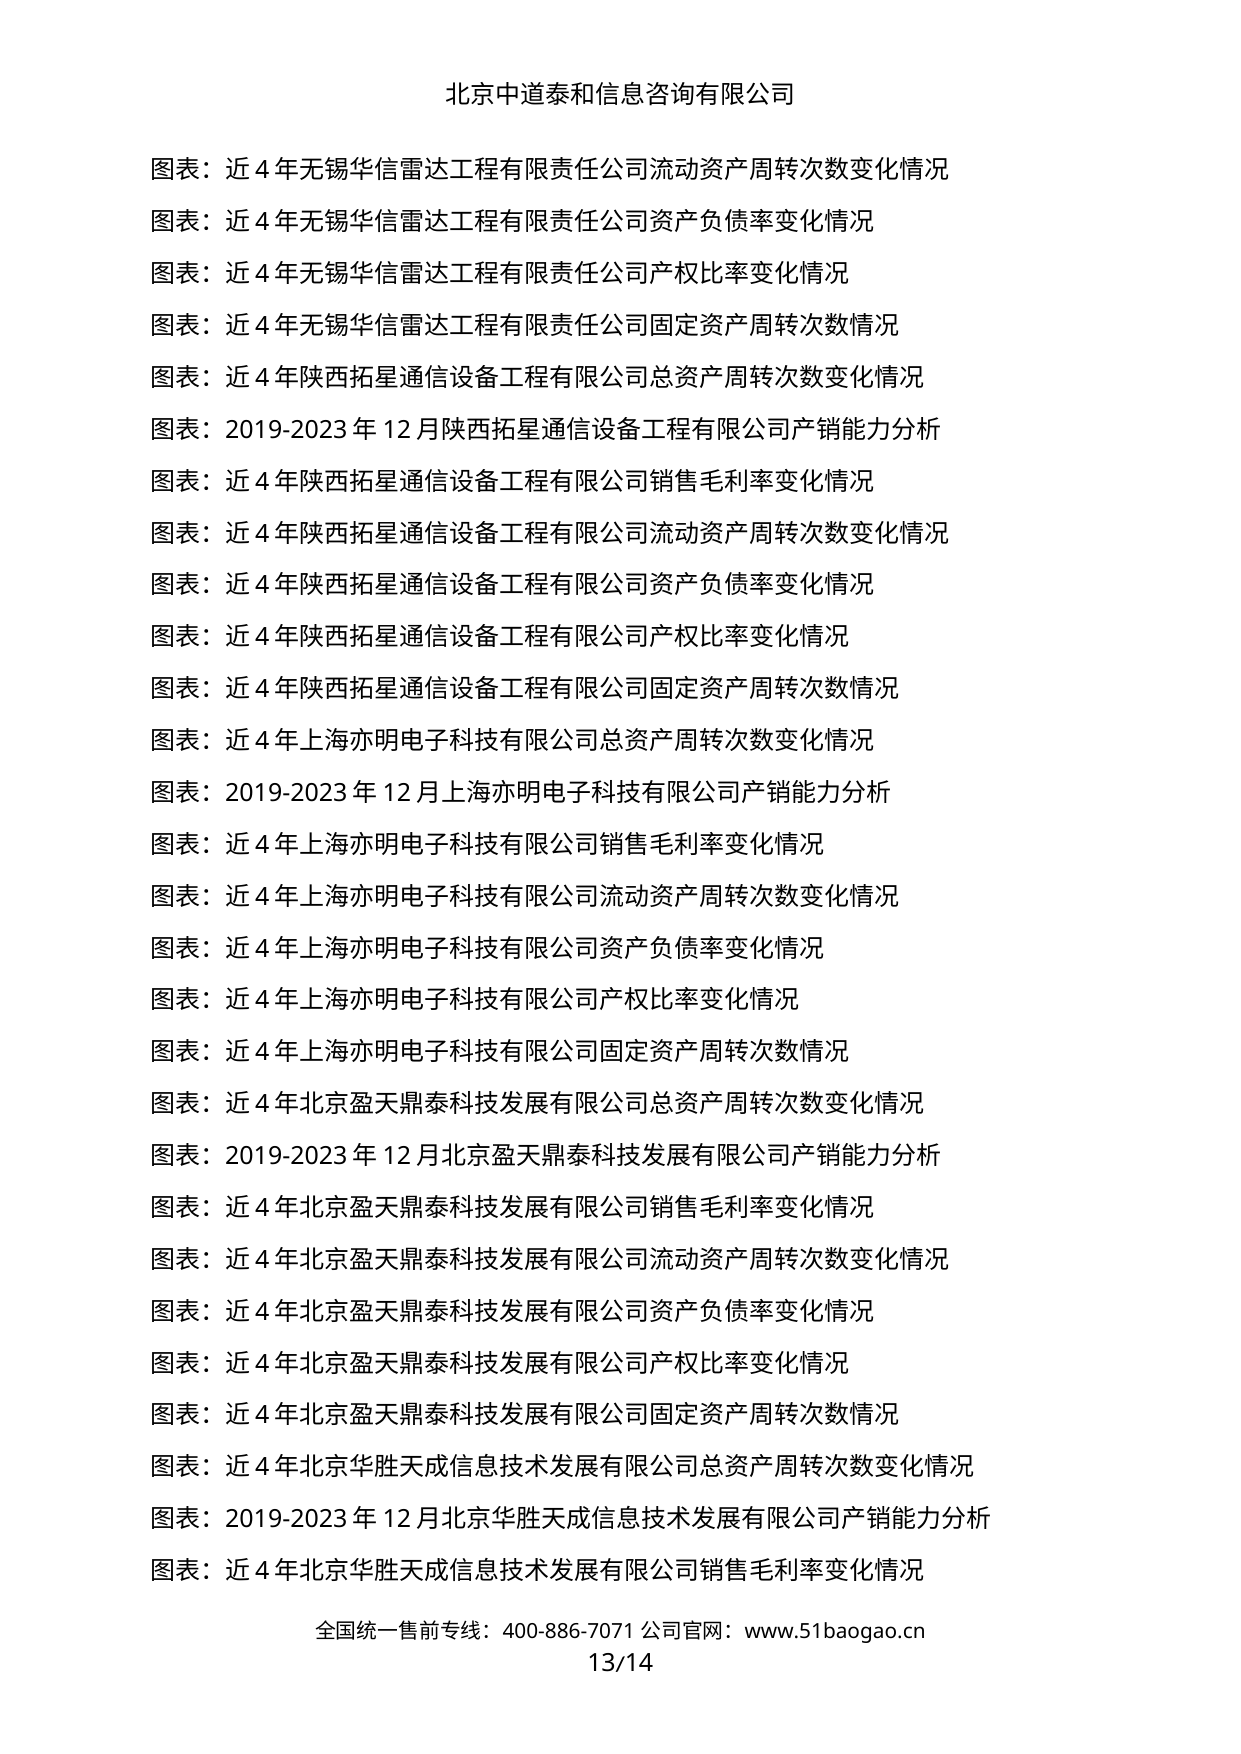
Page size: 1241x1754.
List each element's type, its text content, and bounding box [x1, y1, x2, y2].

text 图表：近4年无锡华信雷达工程有限责任公司固定资产周转次数情况 [150, 306, 1090, 342]
text 图表：近4年上海亦明电子科技有限公司资产负债率变化情况 [150, 928, 1090, 964]
text 图表：近4年上海亦明电子科技有限公司总资产周转次数变化情况 [150, 721, 1090, 757]
text 图表：近4年北京盈天鼎泰科技发展有限公司总资产周转次数变化情况 [150, 1084, 1090, 1120]
text 图表：近4年北京盈天鼎泰科技发展有限公司固定资产周转次数情况 [150, 1395, 1090, 1431]
text 图表：2019-2023年12月陕西拓星通信设备工程有限公司产销能力分析 [150, 409, 1090, 446]
text 图表：近4年陕西拓星通信设备工程有限公司资产负债率变化情况 [150, 565, 1090, 601]
text 图表：近4年上海亦明电子科技有限公司销售毛利率变化情况 [150, 824, 1090, 861]
text 图表：近4年陕西拓星通信设备工程有限公司流动资产周转次数变化情况 [150, 513, 1090, 549]
text 图表：近4年无锡华信雷达工程有限责任公司资产负债率变化情况 [150, 202, 1090, 238]
text 图表：近4年陕西拓星通信设备工程有限公司固定资产周转次数情况 [150, 669, 1090, 705]
text 图表：近4年陕西拓星通信设备工程有限公司销售毛利率变化情况 [150, 461, 1090, 497]
text 图表：近4年无锡华信雷达工程有限责任公司产权比率变化情况 [150, 254, 1090, 290]
text 图表：近4年陕西拓星通信设备工程有限公司产权比率变化情况 [150, 617, 1090, 653]
text 图表：近4年北京盈天鼎泰科技发展有限公司资产负债率变化情况 [150, 1291, 1090, 1327]
text 图表：近4年陕西拓星通信设备工程有限公司总资产周转次数变化情况 [150, 357, 1090, 394]
text 图表：近4年上海亦明电子科技有限公司固定资产周转次数情况 [150, 1032, 1090, 1068]
text 图表：近4年无锡华信雷达工程有限责任公司流动资产周转次数变化情况 [150, 150, 1090, 186]
text 图表：近4年上海亦明电子科技有限公司产权比率变化情况 [150, 980, 1090, 1016]
text 图表：2019-2023年12月北京盈天鼎泰科技发展有限公司产销能力分析 [150, 1136, 1090, 1172]
text 图表：近4年北京盈天鼎泰科技发展有限公司流动资产周转次数变化情况 [150, 1239, 1090, 1276]
text 图表：近4年北京华胜天成信息技术发展有限公司销售毛利率变化情况 [150, 1551, 1090, 1587]
text 图表：近4年上海亦明电子科技有限公司流动资产周转次数变化情况 [150, 876, 1090, 912]
text 图表：近4年北京华胜天成信息技术发展有限公司总资产周转次数变化情况 [150, 1447, 1090, 1483]
text 图表：近4年北京盈天鼎泰科技发展有限公司产权比率变化情况 [150, 1343, 1090, 1379]
text 图表：近4年北京盈天鼎泰科技发展有限公司销售毛利率变化情况 [150, 1187, 1090, 1224]
text 图表：2019-2023年12月北京华胜天成信息技术发展有限公司产销能力分析 [150, 1499, 1090, 1535]
text 图表：2019-2023年12月上海亦明电子科技有限公司产销能力分析 [150, 772, 1090, 809]
